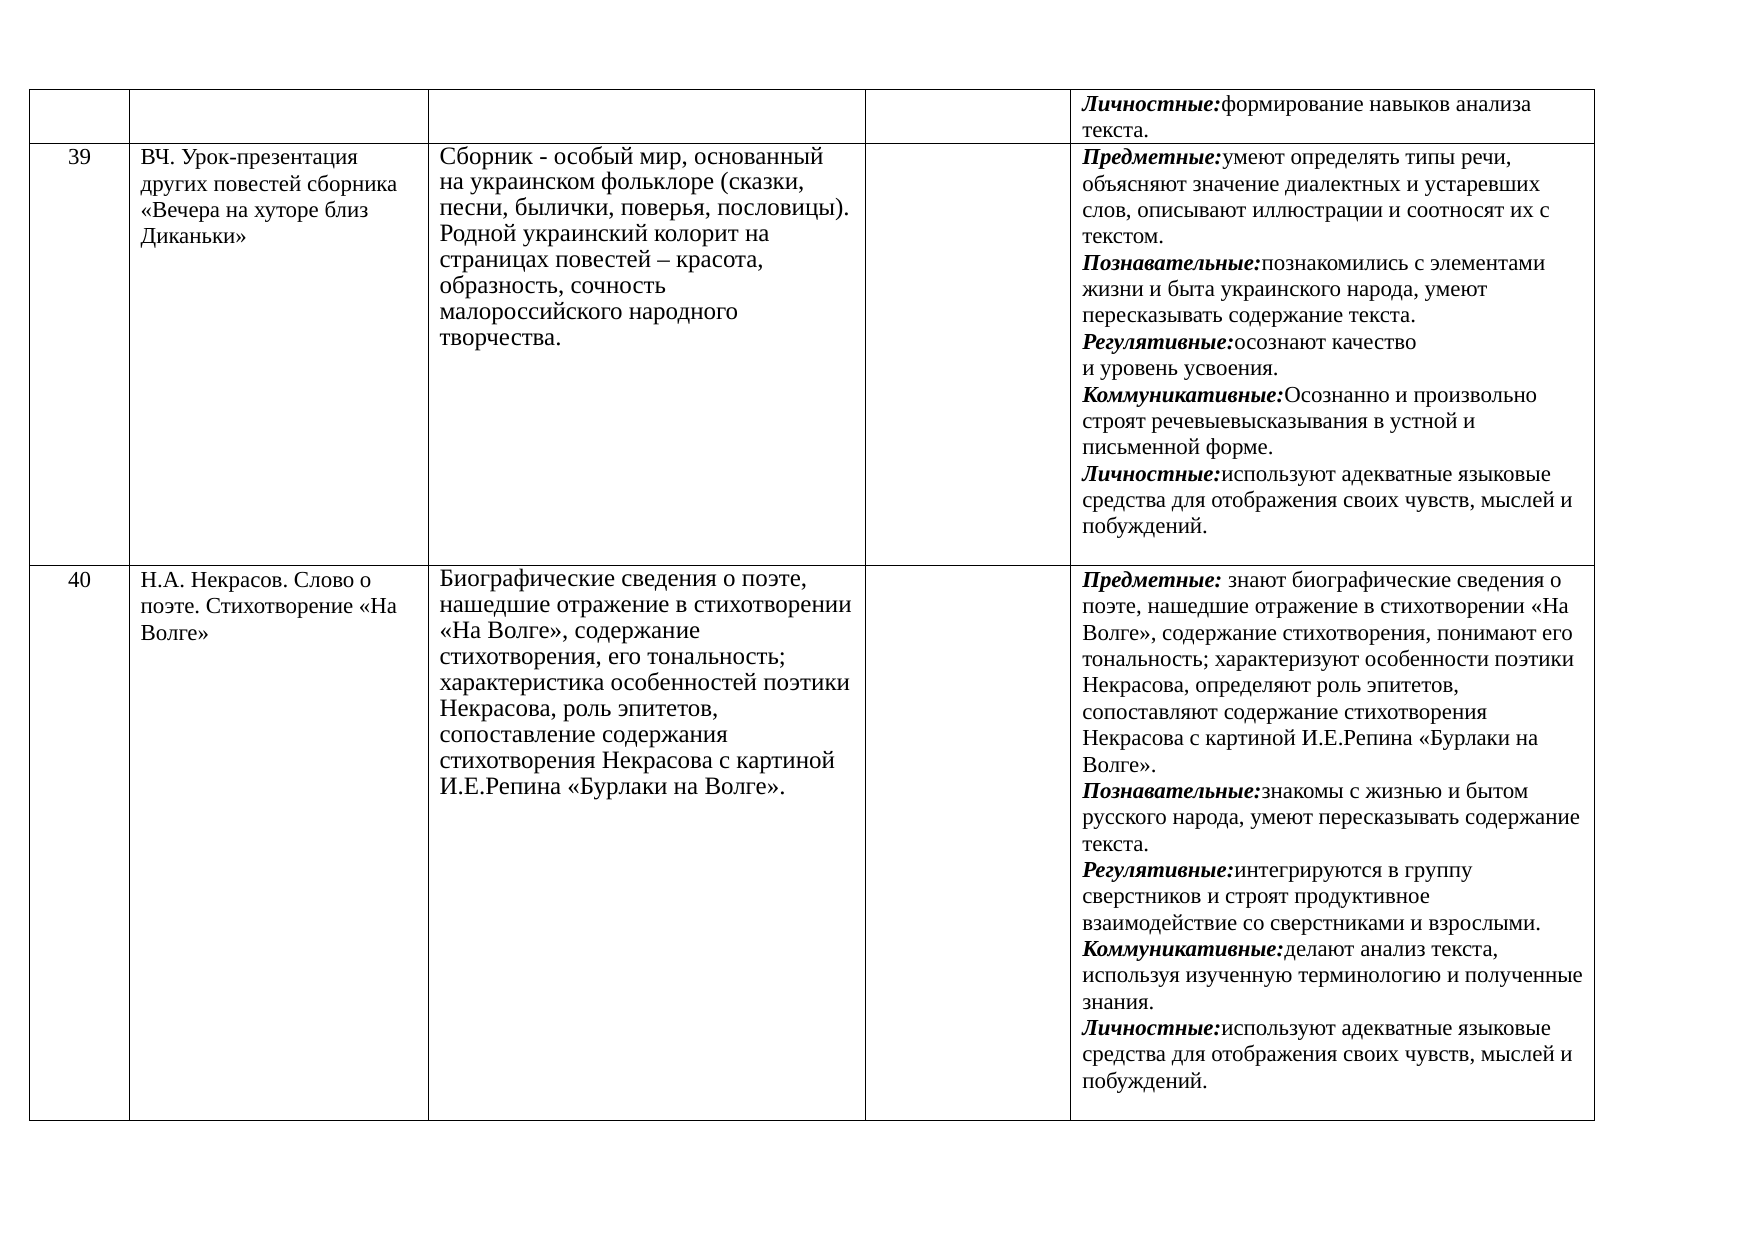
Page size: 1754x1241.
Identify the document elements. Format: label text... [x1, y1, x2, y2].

table_cell 38 [30, 90, 129, 142]
table_cell Биографические сведения о поэте, нашедшие отражение в стихотворении «На Волге», содержание стихотворения, его тональность; характеристика особенностей поэтики Некрасова, роль эпитетов, сопоставление содержания стихотворения Некрасова с картиной И.Е.Репина «Бурлаки на Волге». [429, 566, 865, 1119]
table_cell 39 [30, 144, 129, 565]
table_cell Предметные: знают биографические сведения о поэте, нашедшие отражение в стихотворении «На Волге», содержание стихотворения, понимают его тональность; характеризуют особенности поэтики Некрасова, определяют роль эпитетов, сопоставляют содержание стихотворения Некрасова с картиной И.Е.Репина «Бурлаки на Волге». Познавательные:знакомы с жизнью и бытом русского народа, умеют пересказывать содержание текста. Регулятивные:интегрируются в группу сверстников и строят продуктивное взаимодействие со сверстниками и взрослыми. Коммуникативные:делают анализ текста, используя изученную терминологию и полученные знания. Личностные:используют адекватные языковые средства для отображения своих чувств, мыслей и побуждений. [1071, 566, 1594, 1119]
table_cell Предметные:умеют определять типы речи, объясняют значение диалектных и устаревших слов, описывают иллюстрации и соотносят их с текстом. Познавательные:познакомились с элементами жизни и быта украинского народа, умеют пересказывать содержание текста. Регулятивные:осознают качество и уровень усвоения. Коммуникативные:Осознанно и произвольно строят речевыевысказывания в устной и письменной форме. Личностные:используют адекватные языковые средства для отображения своих чувств, мыслей и побуждений. [1071, 144, 1594, 565]
table_cell 40 [30, 566, 129, 1119]
table_cell [866, 566, 1070, 1119]
table_cell Сборник - особый мир, основанный на украинском фольклоре (сказки, песни, былички, поверья, пословицы). Родной украинский колорит на страницах повестей – красота, образность, сочность малороссийского народного творчества. [429, 144, 865, 565]
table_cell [1071, 90, 1594, 142]
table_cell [429, 90, 865, 142]
table_cell ВЧ. Урок-презентация других повестей сборника «Вечера на хуторе близ Диканьки» [130, 144, 428, 565]
table_cell [866, 90, 1070, 142]
table_cell [866, 144, 1070, 565]
table_cell Н.А. Некрасов. Слово о поэте. Стихотворение «На Волге» [130, 566, 428, 1119]
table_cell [130, 90, 428, 142]
